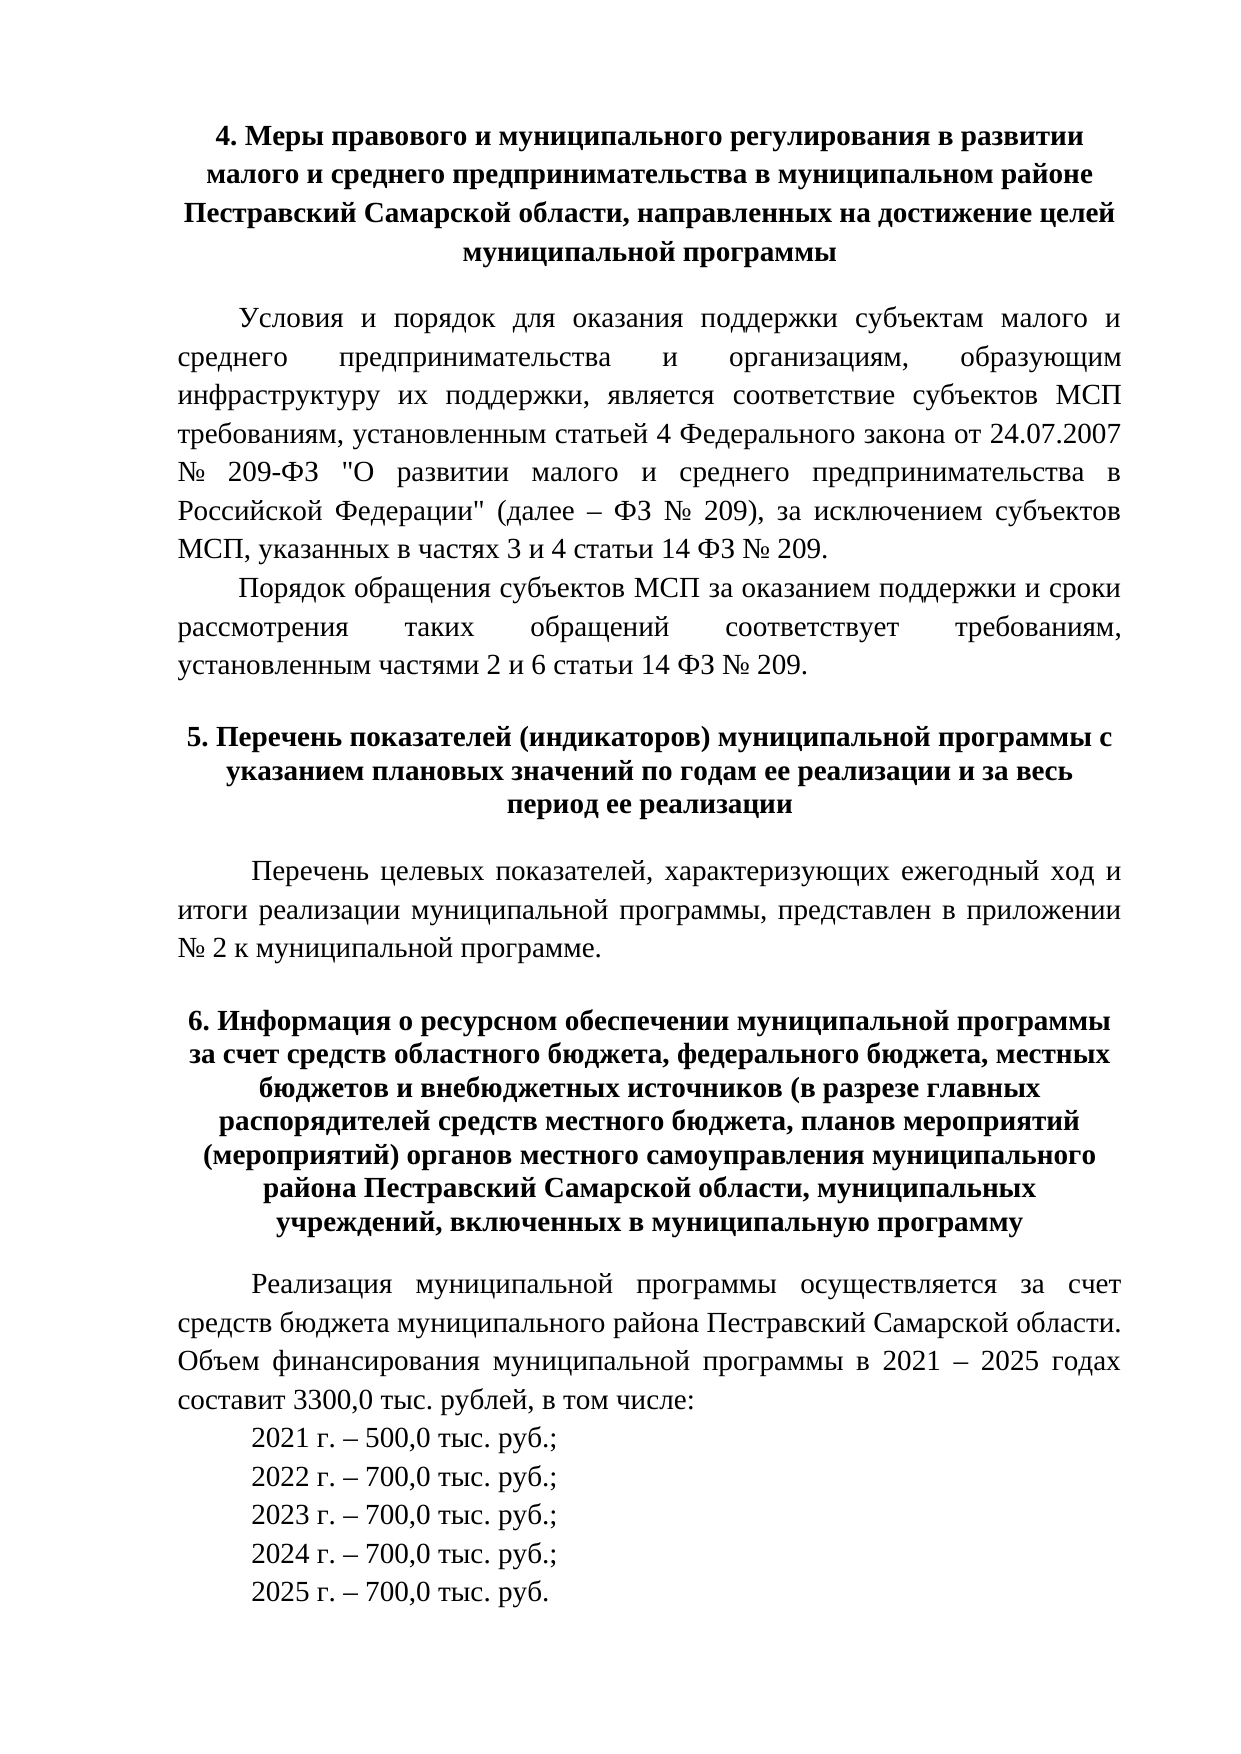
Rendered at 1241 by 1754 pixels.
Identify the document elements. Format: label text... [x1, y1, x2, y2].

text 6. Информация о ресурсном обеспечении муниципальной программы за счет средств областного бюджета, федерального бюджета, местных бюджетов и внебюджетных источников (в разрезе главных распорядителей средств местного бюджета, планов мероприятий (мероприятий) органов местного самоуправления муниципального района Пестравский Самарской области, муниципальных учреждений, включенных в муниципальную программу [177, 1003, 1122, 1237]
text Порядок обращения субъектов МСП за оказанием поддержки и сроки рассмотрения таких обращений соответствует требованиям, установленным частями 2 и 6 статьи 14 ФЗ № 209. [177, 570, 1122, 681]
text 2023 г. – 700,0 тыс. руб.; [177, 1497, 1122, 1531]
text 5. Перечень показателей (индикаторов) муниципальной программы с указанием плановых значений по годам ее реализации и за весь период ее реализации [177, 719, 1122, 820]
text 2021 г. – 500,0 тыс. руб.; [177, 1420, 1122, 1454]
text 4. Меры правового и муниципального регулирования в развитии малого и среднего предпринимательства в муниципальном районе Пестравский Самарской области, направленных на достижение целей муниципальной программы [177, 118, 1122, 267]
text 2022 г. – 700,0 тыс. руб.; [177, 1459, 1122, 1492]
text Условия и порядок для оказания поддержки субъектам малого и среднего предпринимательства и организациям, образующим инфраструктуру их поддержки, является соответствие субъектов МСП требованиям, установленным статьей 4 Федерального закона от 24.07.2007 № 209-ФЗ "О развитии малого и среднего предпринимательства в Российской Федерации" (далее – ФЗ № 209), за исключением субъектов МСП, указанных в частях 3 и 4 статьи 14 ФЗ № 209. [177, 300, 1122, 565]
text 2025 г. – 700,0 тыс. руб. [177, 1574, 1122, 1608]
text 2024 г. – 700,0 тыс. руб.; [177, 1536, 1122, 1569]
text Перечень целевых показателей, характеризующих ежегодный ход и итоги реализации муниципальной программы, представлен в приложении № 2 к муниципальной программе. [177, 853, 1122, 964]
text Реализация муниципальной программы осуществляется за счет средств бюджета муниципального района Пестравский Самарской области. Объем финансирования муниципальной программы в 2021 – 2025 годах составит 3300,0 тыс. рублей, в том числе: [177, 1266, 1122, 1415]
